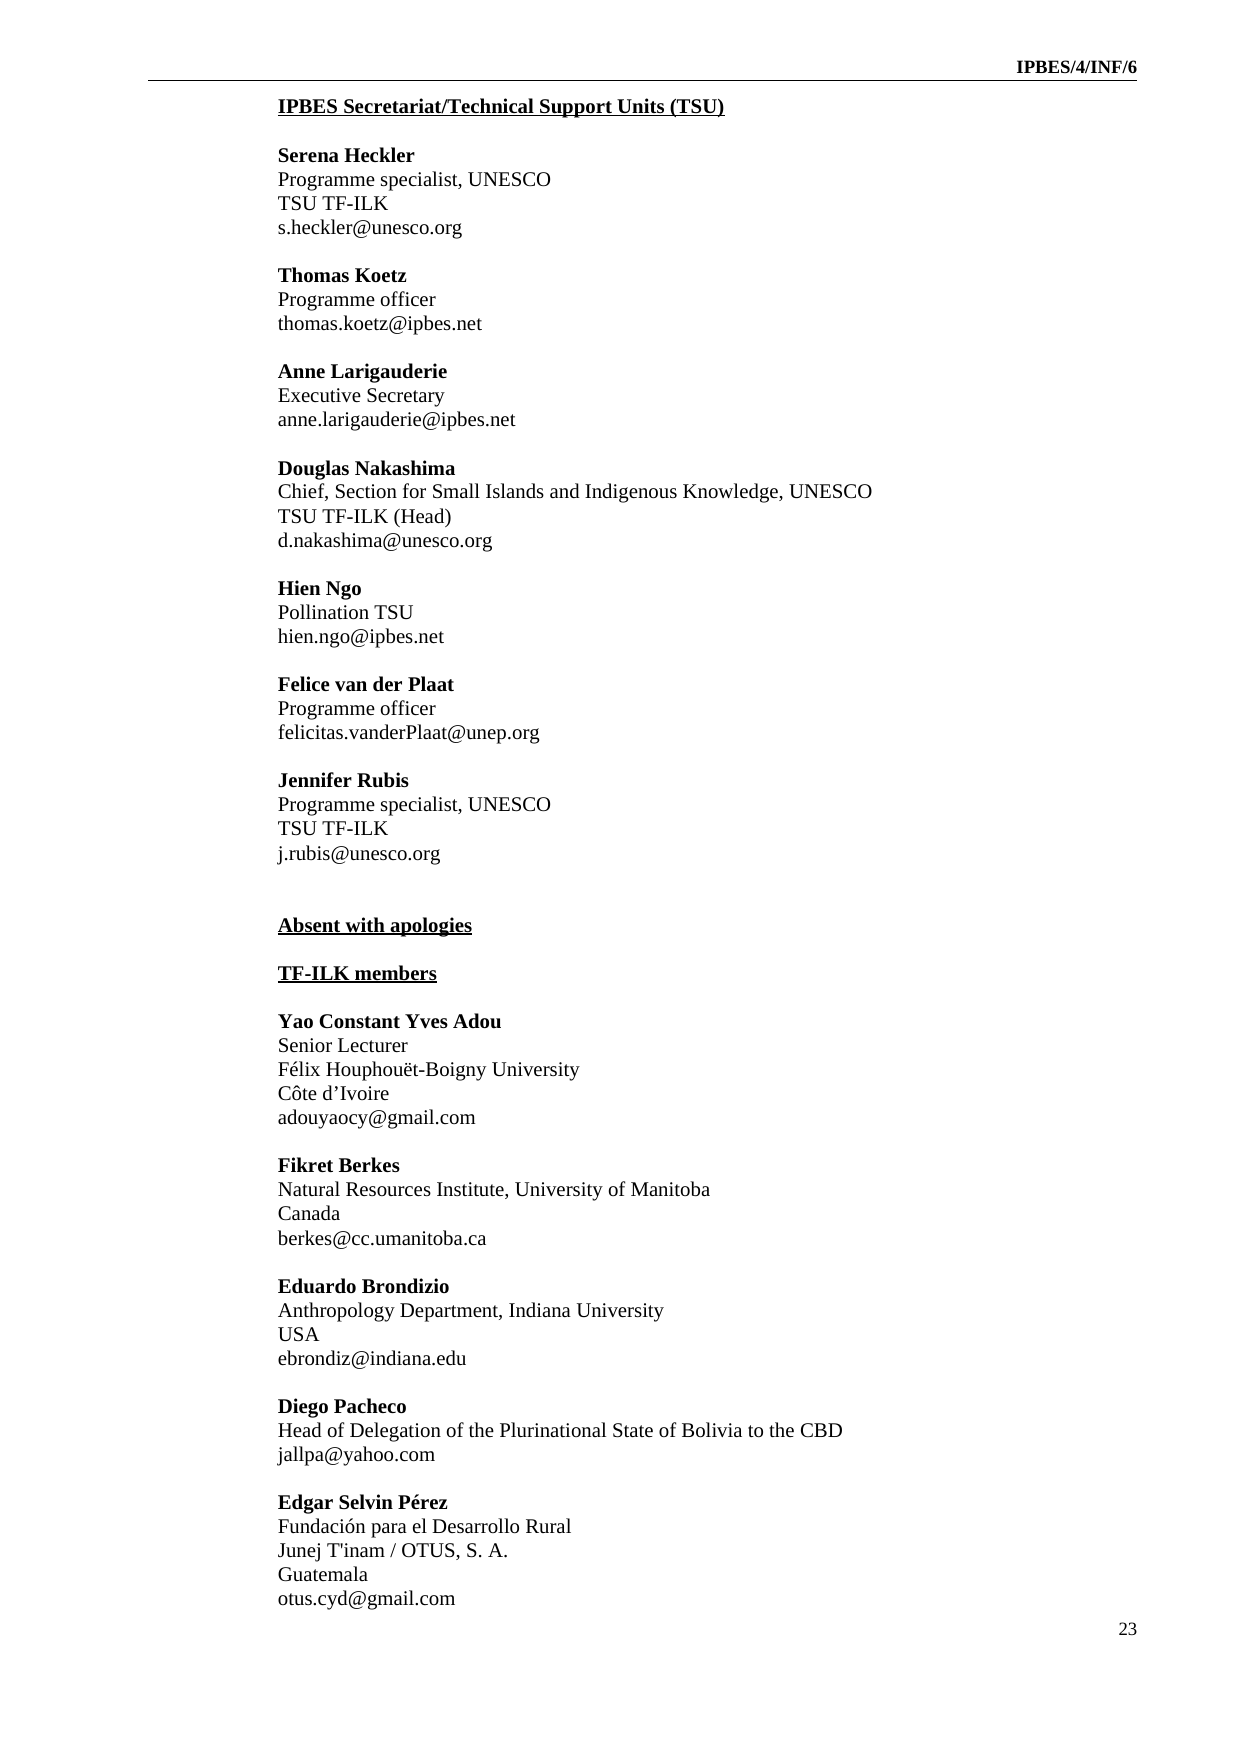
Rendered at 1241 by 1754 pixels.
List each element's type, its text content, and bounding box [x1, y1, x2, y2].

text ebrondiz@indiana.edu [278, 1346, 1137, 1370]
text Programme officer [278, 287, 1137, 311]
text Diego Pacheco [278, 1394, 1137, 1418]
text Pollination TSU [278, 600, 1137, 624]
text TSU TF-ILK [278, 191, 1137, 215]
text d.nakashima@unesco.org [278, 528, 1137, 552]
text Canada [278, 1201, 1137, 1225]
text Eduardo Brondizio [278, 1273, 1137, 1298]
text TSU TF-ILK (Head) [278, 503, 1137, 528]
text TF-ILK members [278, 961, 1137, 985]
text USA [278, 1322, 1137, 1346]
text TSU TF-ILK [278, 816, 1137, 840]
text Fikret Berkes [278, 1153, 1137, 1177]
text Head of Delegation of the Plurinational State of Bolivia to the CBD [278, 1418, 1137, 1442]
text Jennifer Rubis [278, 768, 1137, 792]
text Felice van der Plaat [278, 672, 1137, 696]
text Absent with apologies [278, 913, 1137, 937]
text j.rubis@unesco.org [278, 840, 1137, 864]
text s.heckler@unesco.org [278, 215, 1137, 239]
text Anthropology Department, Indiana University [278, 1298, 1137, 1322]
text Hien Ngo [278, 576, 1137, 600]
text Serena Heckler [278, 143, 1137, 167]
text Programme officer [278, 696, 1137, 720]
text Yao Constant Yves Adou Senior Lecturer [278, 1009, 1137, 1057]
text Douglas Nakashima [278, 455, 1137, 479]
text Executive Secretary [278, 383, 1137, 407]
text anne.larigauderie@ipbes.net [278, 407, 1137, 431]
text Programme specialist, UNESCO [278, 792, 1137, 816]
text jallpa@yahoo.com [278, 1442, 1137, 1466]
text berkes@cc.umanitoba.ca [278, 1225, 1137, 1249]
text Fundación para el Desarrollo Rural [278, 1514, 1137, 1538]
text Thomas Koetz [278, 263, 1137, 287]
text felicitas.vanderPlaat@unep.org [278, 720, 1137, 744]
text Junej T'inam / OTUS, S. A. [278, 1538, 1137, 1562]
text Anne Larigauderie [278, 359, 1137, 383]
text otus.cyd@gmail.com [278, 1586, 1137, 1610]
text IPBES Secretariat/Technical Support Units (TSU) [278, 94, 1137, 118]
text Chief, Section for Small Islands and Indigenous Knowledge, UNESCO [278, 479, 1137, 503]
text Félix Houphouët-Boigny University [278, 1057, 1137, 1081]
text Natural Resources Institute, University of Manitoba [278, 1177, 1137, 1201]
text thomas.koetz@ipbes.net [278, 311, 1137, 335]
text Programme specialist, UNESCO [278, 167, 1137, 191]
text hien.ngo@ipbes.net [278, 624, 1137, 648]
text Guatemala [278, 1562, 1137, 1586]
text Côte d’Ivoire adouyaocy@gmail.com [278, 1081, 1137, 1129]
text Edgar Selvin Pérez [278, 1490, 1137, 1514]
